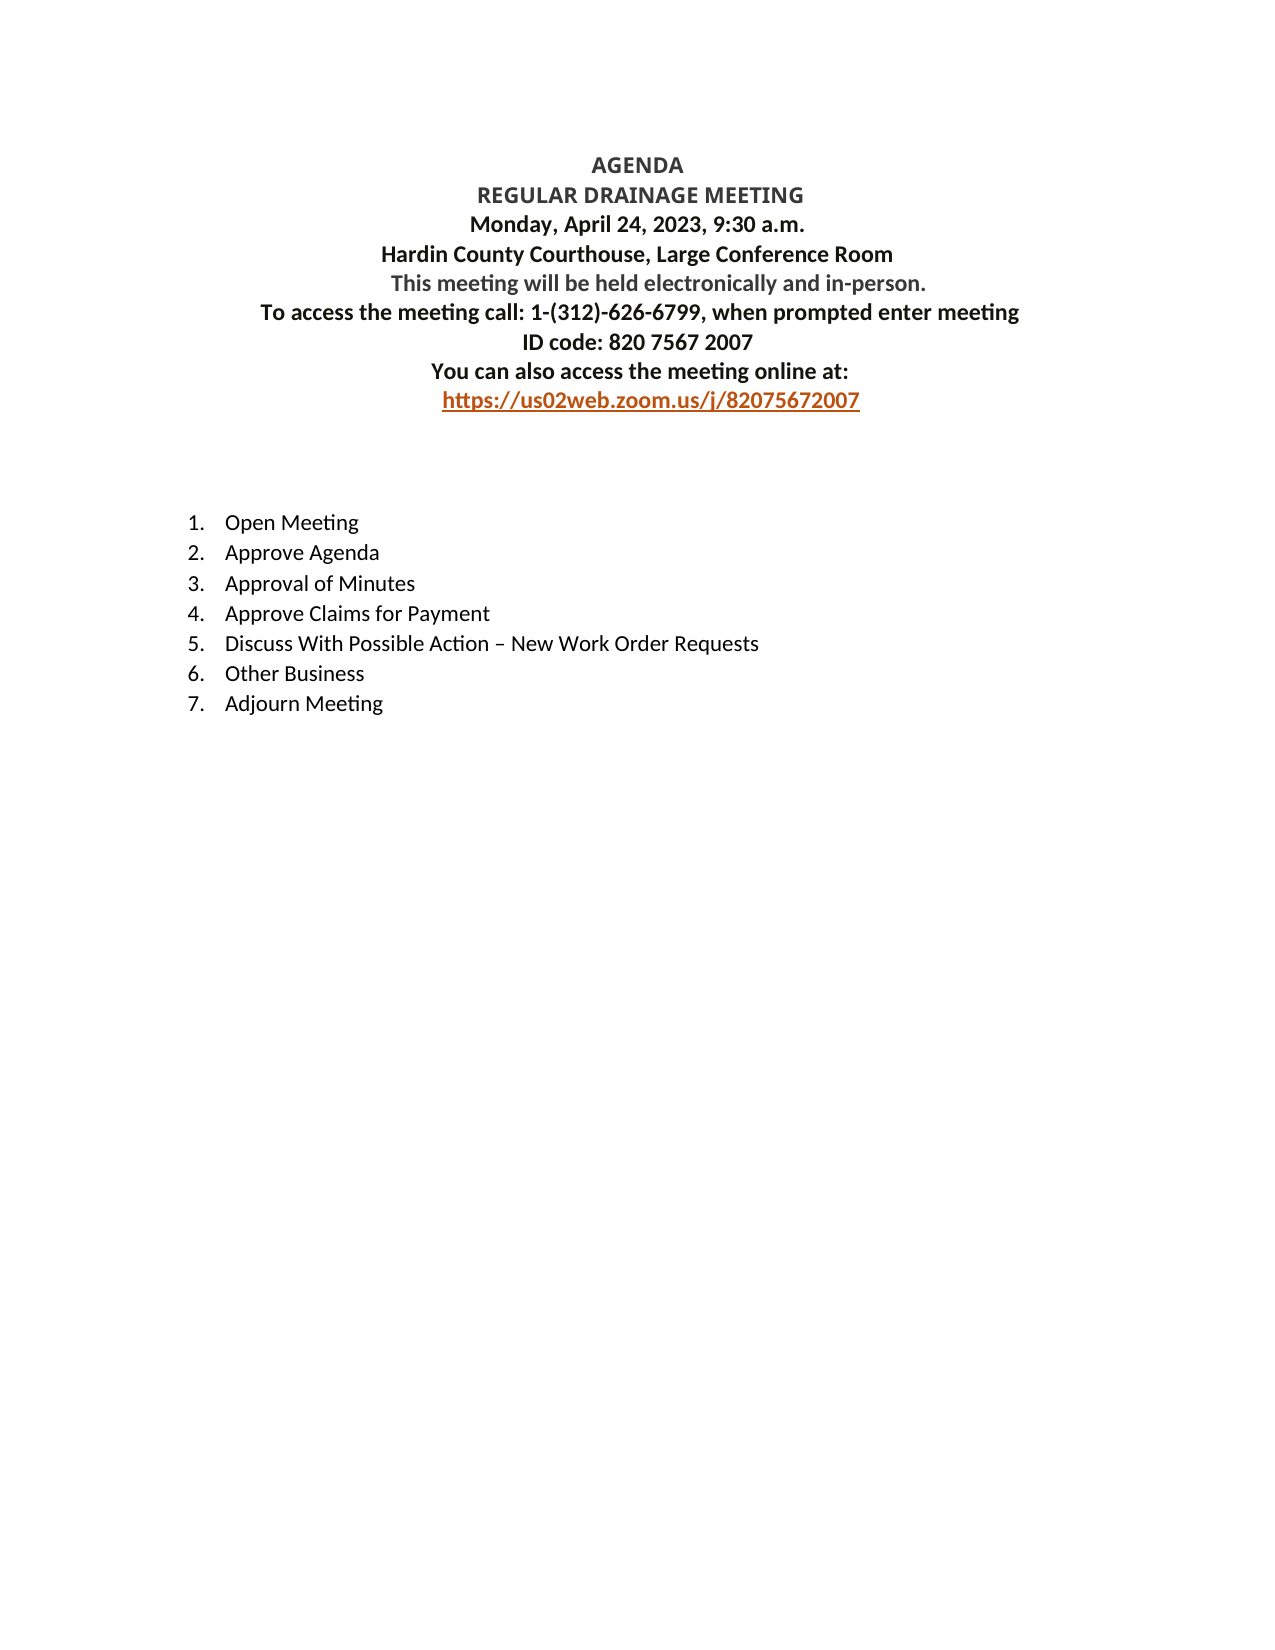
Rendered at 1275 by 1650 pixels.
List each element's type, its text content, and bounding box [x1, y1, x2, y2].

list Discuss With Possible Action – New Work Order Requests [187, 629, 1125, 657]
list Approval of Minutes [187, 569, 1125, 597]
text AGENDA REGULAR DRAINAGE MEETING [150, 150, 1125, 209]
text Hardin County Courthouse, Large Conference Room This meeting will be held electronically and in-person. [150, 239, 1125, 297]
text ID code: 820 7567 2007 [150, 327, 1125, 356]
list Approve Claims for Payment [187, 599, 1125, 627]
list Adjourn Meeting [187, 689, 1125, 717]
text Monday, April 24, 2023, 9:30 a.m. [150, 209, 1125, 239]
text You can also access the meeting online at: https://us02web.zoom.us/j/82075672007 [150, 356, 1125, 414]
list Other Business [187, 659, 1125, 687]
text To access the meeting call: 1-(312)-626-6799, when prompted enter meeting [150, 297, 1125, 327]
list Open Meeting [187, 508, 1125, 536]
list Approve Agenda [187, 538, 1125, 566]
